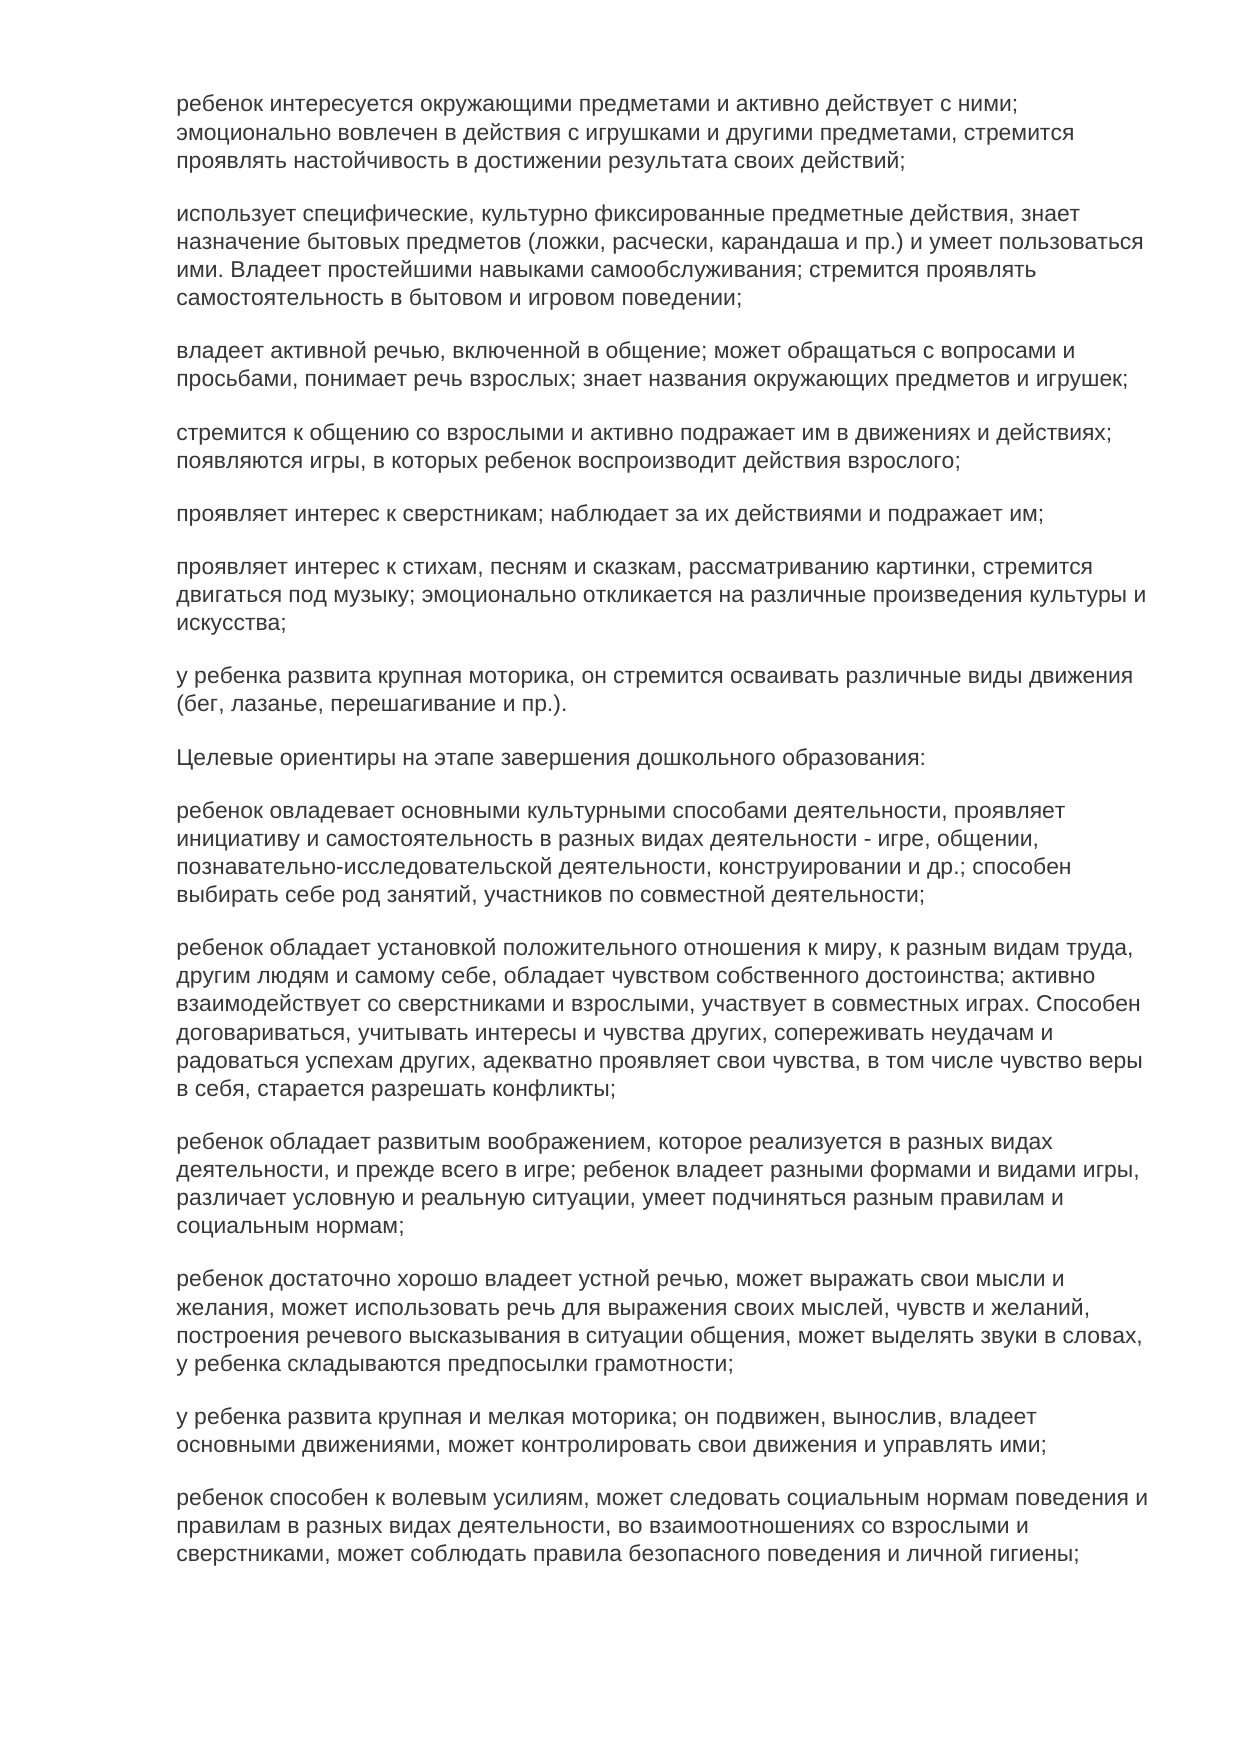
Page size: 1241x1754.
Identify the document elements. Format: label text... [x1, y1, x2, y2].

text ребенок интересуется окружающими предметами и активно действует с ними; эмоционально вовлечен в действия с игрушками и другими предметами, стремится проявлять настойчивость в достижении результата своих действий; [176, 89, 1152, 173]
text использует специфические, культурно фиксированные предметные действия, знает назначение бытовых предметов (ложки, расчески, карандаша и пр.) и умеет пользоваться ими. Владеет простейшими навыками самообслуживания; стремится проявлять самостоятельность в бытовом и игровом поведении; [176, 198, 1152, 311]
text ребенок обладает развитым воображением, которое реализуется в разных видах деятельности, и прежде всего в игре; ребенок владеет разными формами и видами игры, различает условную и реальную ситуации, умеет подчиняться разным правилам и социальным нормам; [176, 1126, 1152, 1239]
text ребенок обладает установкой положительного отношения к миру, к разным видам труда, другим людям и самому себе, обладает чувством собственного достоинства; активно взаимодействует со сверстниками и взрослыми, участвует в совместных играх. Способен договариваться, учитывать интересы и чувства других, сопереживать неудачам и радоваться успехам других, адекватно проявляет свои чувства, в том числе чувство веры в себя, старается разрешать конфликты; [176, 932, 1152, 1101]
text ребенок способен к волевым усилиям, может следовать социальным нормам поведения и правилам в разных видах деятельности, во взаимоотношениях со взрослыми и сверстниками, может соблюдать правила безопасного поведения и личной гигиены; [176, 1482, 1152, 1567]
text владеет активной речью, включенной в общение; может обращаться с вопросами и просьбами, понимает речь взрослых; знает названия окружающих предметов и игрушек; [176, 336, 1152, 392]
text у ребенка развита крупная моторика, он стремится осваивать различные виды движения (бег, лазанье, перешагивание и пр.). [176, 661, 1152, 717]
text проявляет интерес к стихам, песням и сказкам, рассматриванию картинки, стремится двигаться под музыку; эмоционально откликается на различные произведения культуры и искусства; [176, 551, 1152, 636]
text ребенок овладевает основными культурными способами деятельности, проявляет инициативу и самостоятельность в разных видах деятельности - игре, общении, познавательно-исследовательской деятельности, конструировании и др.; способен выбирать себе род занятий, участников по совместной деятельности; [176, 795, 1152, 907]
text ребенок достаточно хорошо владеет устной речью, может выражать свои мысли и желания, может использовать речь для выражения своих мыслей, чувств и желаний, построения речевого высказывания в ситуации общения, может выделять звуки в словах, у ребенка складываются предпосылки грамотности; [176, 1264, 1152, 1376]
text стремится к общению со взрослыми и активно подражает им в движениях и действиях; появляются игры, в которых ребенок воспроизводит действия взрослого; [176, 417, 1152, 473]
text у ребенка развита крупная и мелкая моторика; он подвижен, вынослив, владеет основными движениями, может контролировать свои движения и управлять ими; [176, 1401, 1152, 1457]
text проявляет интерес к сверстникам; наблюдает за их действиями и подражает им; [176, 498, 1152, 526]
text Целевые ориентиры на этапе завершения дошкольного образования: [176, 742, 1152, 770]
